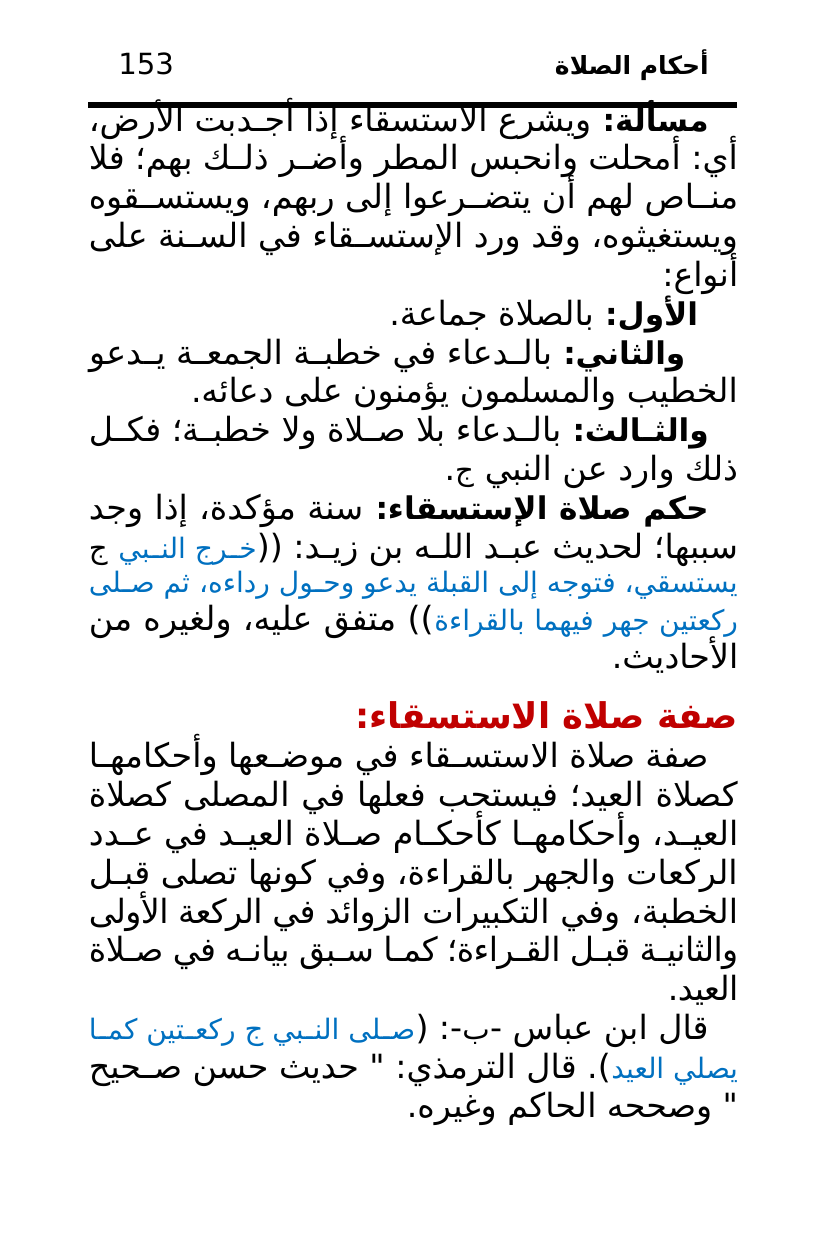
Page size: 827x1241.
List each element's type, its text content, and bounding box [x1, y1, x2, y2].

text الأول: بالصلاة جماعة. [89, 294, 738, 333]
text مسألة: ويشرع الاستسقاء إذا أجدبت الأرض، أي: أمحلت وانحبس المطر وأضر ذلك بهم؛ فلا مناص لهم أن يتضرعوا إلى ربهم، ويستسقوه ويستغيثوه، وقد ورد الإستسقاء في السنة على أنواع: [89, 100, 738, 294]
text والثاني: بالدعاء في خطبة الجمعة يدعو الخطيب والمسلمون يؤمنون على دعائه. [89, 333, 738, 411]
text صفة صلاة الاستسقاء في موضعها وأحكامها كصلاة العيد؛ فيستحب فعلها في المصلى كصلاة العيد، وأحكامها كأحكام صلاة العيد في عدد الركعات والجهر بالقراءة، وفي كونها تصلى قبل الخطبة، وفي التكبيرات الزوائد في الركعة الأولى والثانية قبل القراءة؛ كما سبق بيانه في صلاة العيد. [89, 737, 738, 1009]
text صفة صلاة الاستسقاء: [89, 695, 738, 737]
text حكم صلاة الإستسقاء: سنة مؤكدة، إذا وجد سببها؛ لحديث عبد الله بن زيد: ((خرج النبي ج يستسقي، فتوجه إلى القبلة يدعو وحول رداءه، ثم صلى ركعتين جهر فيهما بالقراءة)) متفق عليه، ولغيره من الأحاديث. [89, 488, 738, 677]
text قال ابن عباس -ب-: (صلى النبي ج ركعتين كما يصلي العيد). قال الترمذي: " حديث حسن صحيح " وصححه الحاكم وغيره. [89, 1009, 738, 1125]
text والثالث: بالدعاء بلا صلاة ولا خطبة؛ فكل ذلك وارد عن النبي ج. [89, 411, 738, 488]
